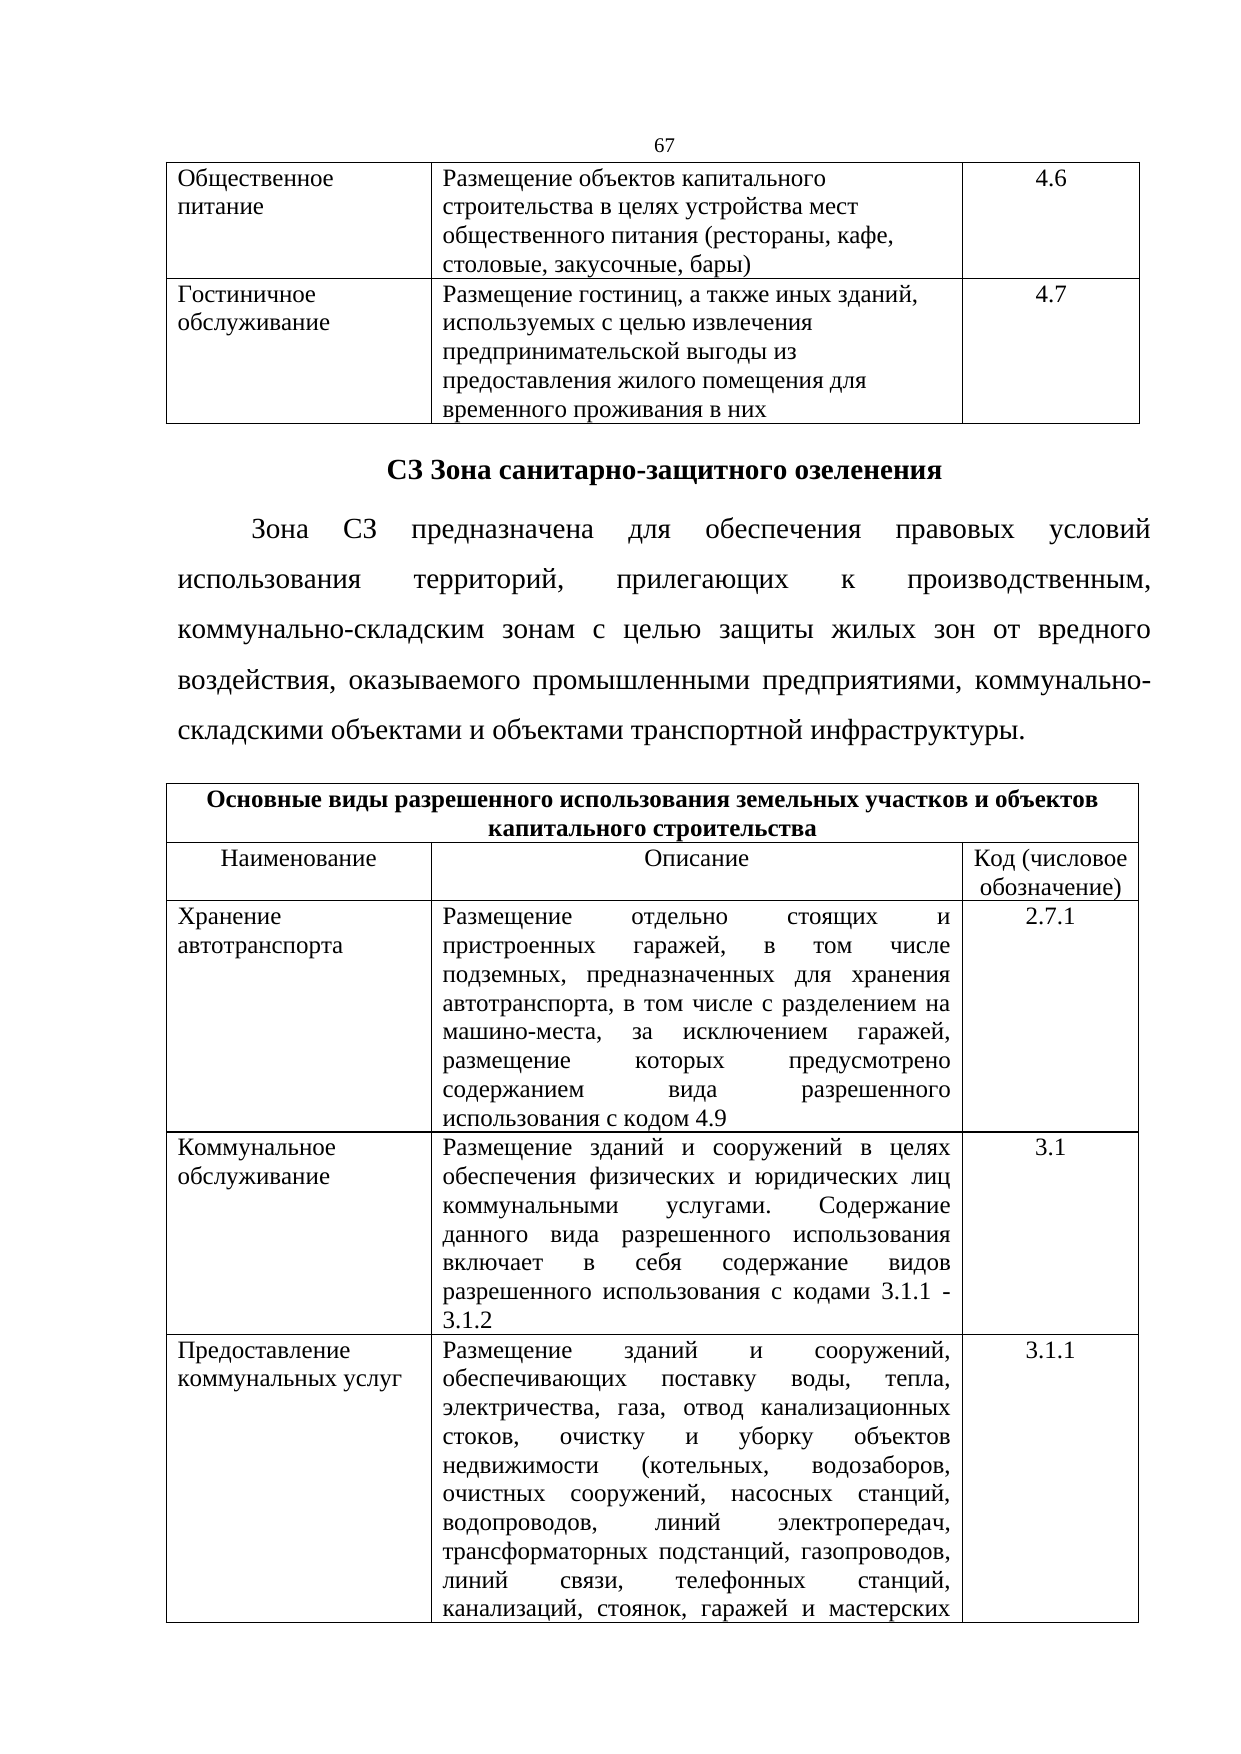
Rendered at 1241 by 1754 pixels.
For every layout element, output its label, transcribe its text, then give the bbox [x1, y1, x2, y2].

table_cell Хранение автотранспорта [167, 901, 431, 1131]
table_cell 2.7.1 [963, 901, 1138, 1131]
table_cell Размещение объектов капитального строительства в целях устройства мест общественного питания (рестораны, кафе, столовые, закусочные, бары) [432, 163, 962, 278]
table_cell 4.6 [963, 163, 1139, 278]
text СЗ Зона санитарно-защитного озеленения [177, 452, 1152, 486]
text Зона СЗ предназначена для обеспечения правовых условий использования территорий, прилегающих к производственным, коммунально-складским зонам с целью защиты жилых зон от вредного воздействия, оказываемого промышленными предприятиями, коммунально-складскими объектами и объектами транспортной инфраструктуры. [177, 511, 1152, 746]
table_cell Коммунальное обслуживание [167, 1133, 431, 1334]
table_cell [167, 1335, 431, 1622]
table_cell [432, 1335, 962, 1622]
table_cell 3.1 [963, 1133, 1138, 1334]
table_cell Гостиничное обслуживание [167, 279, 431, 422]
table_cell Общественное питание [167, 163, 431, 278]
table_cell Размещение отдельно стоящих и пристроенных гаражей, в том числе подземных, предназначенных для хранения автотранспорта, в том числе с разделением на машино-места, за исключением гаражей, размещение которых предусмотрено содержанием вида разрешенного использования с кодом 4.9 [432, 901, 962, 1131]
table_cell 4.7 [963, 279, 1139, 422]
table_cell Размещение зданий и сооружений в целях обеспечения физических и юридических лиц коммунальными услугами. Содержание данного вида разрешенного использования включает в себя содержание видов разрешенного использования с кодами 3.1.1 - 3.1.2 [432, 1133, 962, 1334]
table_cell Наименование [167, 843, 431, 900]
table_header Основные виды разрешенного использования земельных участков и объектов капитального строительства [167, 784, 1138, 842]
table_cell 3.1.1 [963, 1335, 1138, 1622]
table_cell Код (числовое обозначение) [963, 843, 1138, 900]
table_cell Размещение гостиниц, а также иных зданий, используемых с целью извлечения предпринимательской выгоды из предоставления жилого помещения для временного проживания в них [432, 279, 962, 422]
table_cell Описание [432, 843, 962, 900]
